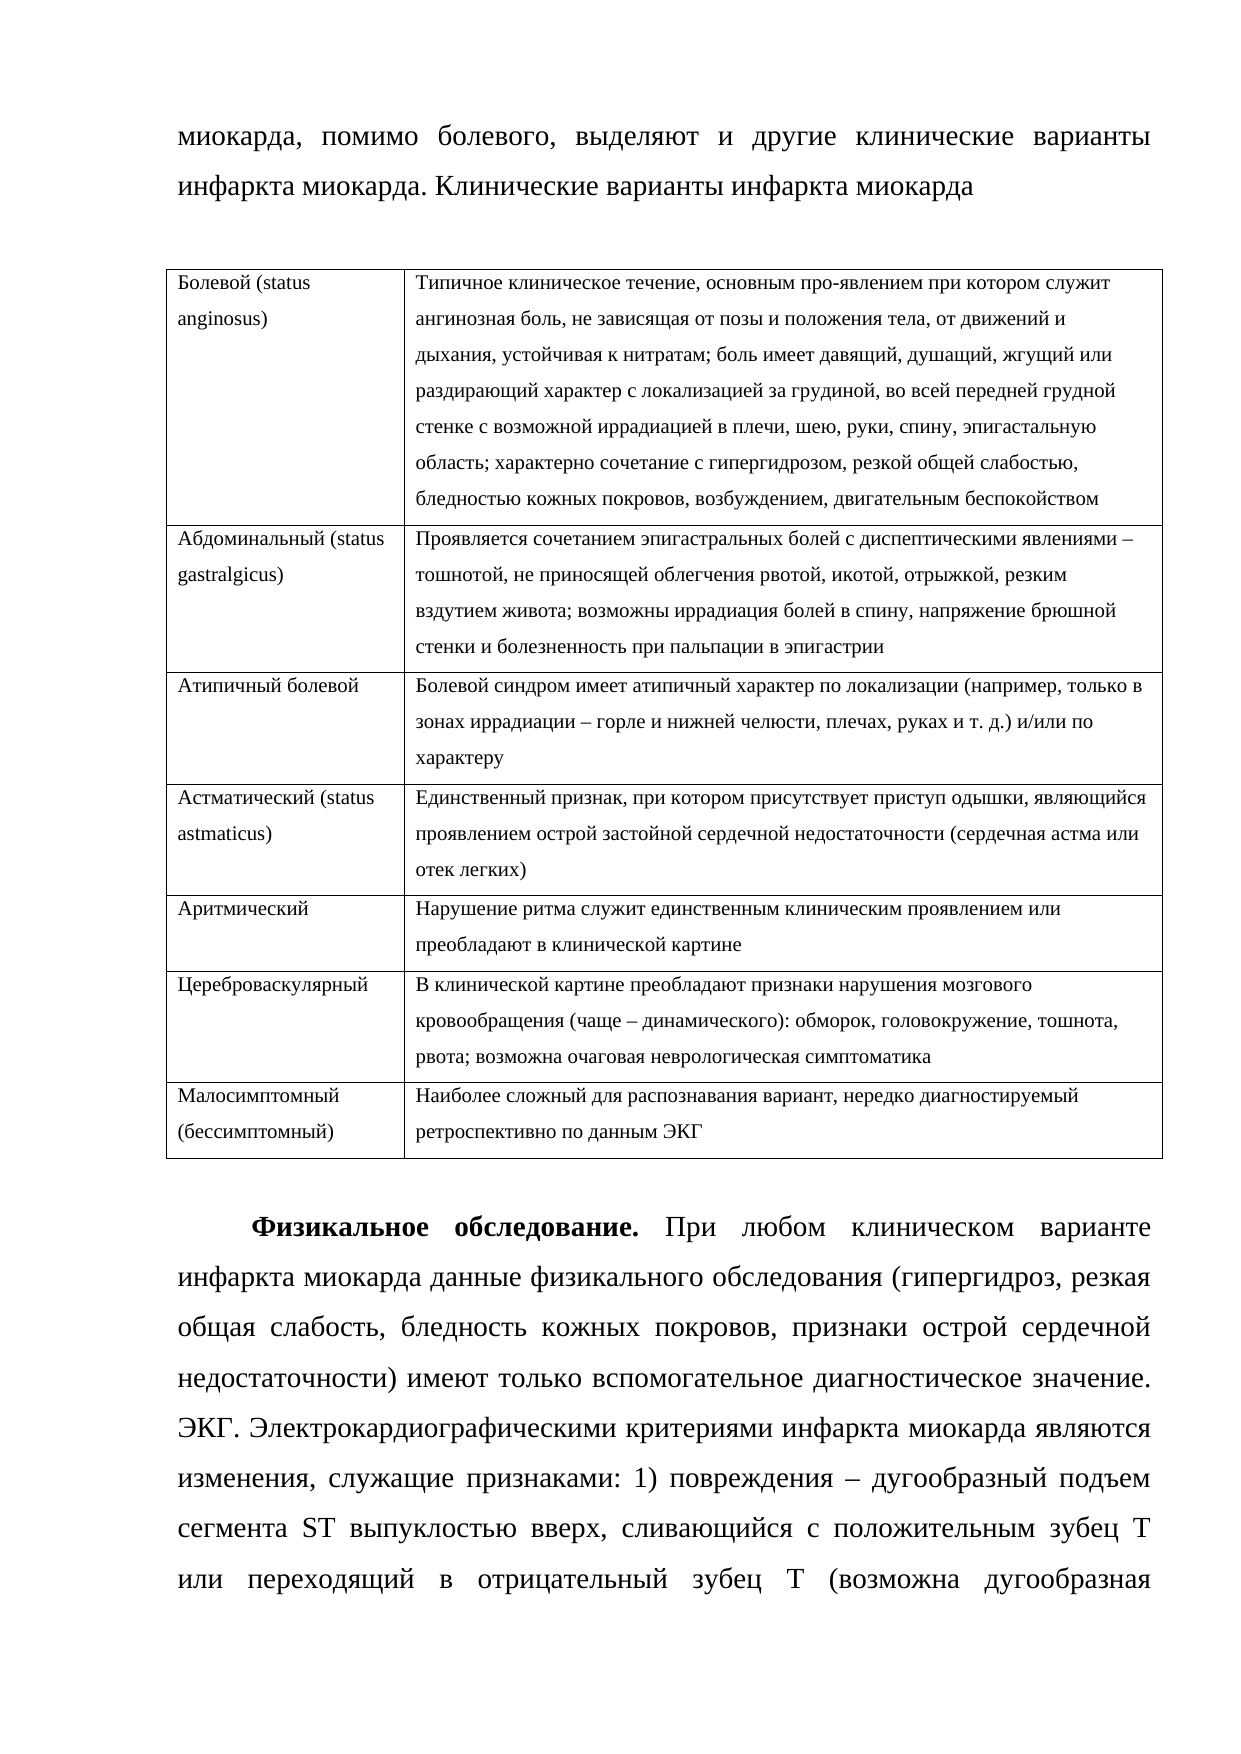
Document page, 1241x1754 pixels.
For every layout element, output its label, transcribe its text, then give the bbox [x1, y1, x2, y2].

table_cell Проявляется сочетанием эпигастральных болей с диспептическими явлениями – тошнотой, не приносящей облегчения рвотой, икотой, отрыжкой, резким вздутием живота; возможны иррадиация болей в спину, напряжение брюшной стенки и болезненность при пальпации в эпигастрии [405, 526, 1162, 672]
table_cell В клинической картине преобладают признаки нарушения мозгового кровообращения (чаще – динамического): обморок, головокружение, тошнота, рвота; возможна очаговая неврологическая симптоматика [405, 972, 1162, 1082]
table_cell Малосимптомный (бессимптомный) [167, 1083, 404, 1157]
table_cell Наиболее сложный для распознавания вариант, нередко диагностируемый ретроспективно по данным ЭКГ [405, 1083, 1162, 1157]
table_cell Болевой синдром имеет атипичный характер по локализации (например, только в зонах иррадиации – горле и нижней челюсти, плечах, руках и т. д.) и/или по характеру [405, 673, 1162, 784]
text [177, 1209, 1152, 1594]
table_cell Единственный признак, при котором присутствует приступ одышки, являющийся проявлением острой застойной сердечной недостаточности (сердечная астма или отек легких) [405, 785, 1162, 895]
table_cell Аритмический [167, 896, 404, 971]
table_header Типичное клиническое течение, основным про-явлением при котором служит ангинозная боль, не зависящая от позы и положения тела, от движений и дыхания, устойчивая к нитратам; боль имеет давящий, душащий, жгущий или раздирающий характер с локализацией за грудиной, во всей передней грудной стенке с возможной иррадиацией в плечи, шею, руки, спину, эпигастальную область; характерно сочетание с гипергидрозом, резкой общей слабостью, бледностью кожных покровов, возбуждением, двигательным беспокойством [405, 270, 1162, 525]
table_cell Астматический (status astmaticus) [167, 785, 404, 895]
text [177, 118, 1152, 202]
table_header Болевой (status anginosus) [167, 270, 404, 525]
table_cell Цереброваскулярный [167, 972, 404, 1082]
table_cell Нарушение ритма служит единственным клиническим проявлением или преобладают в клинической картине [405, 896, 1162, 971]
table_cell Абдоминальный (status gastralgicus) [167, 526, 404, 672]
table_cell Атипичный болевой [167, 673, 404, 784]
